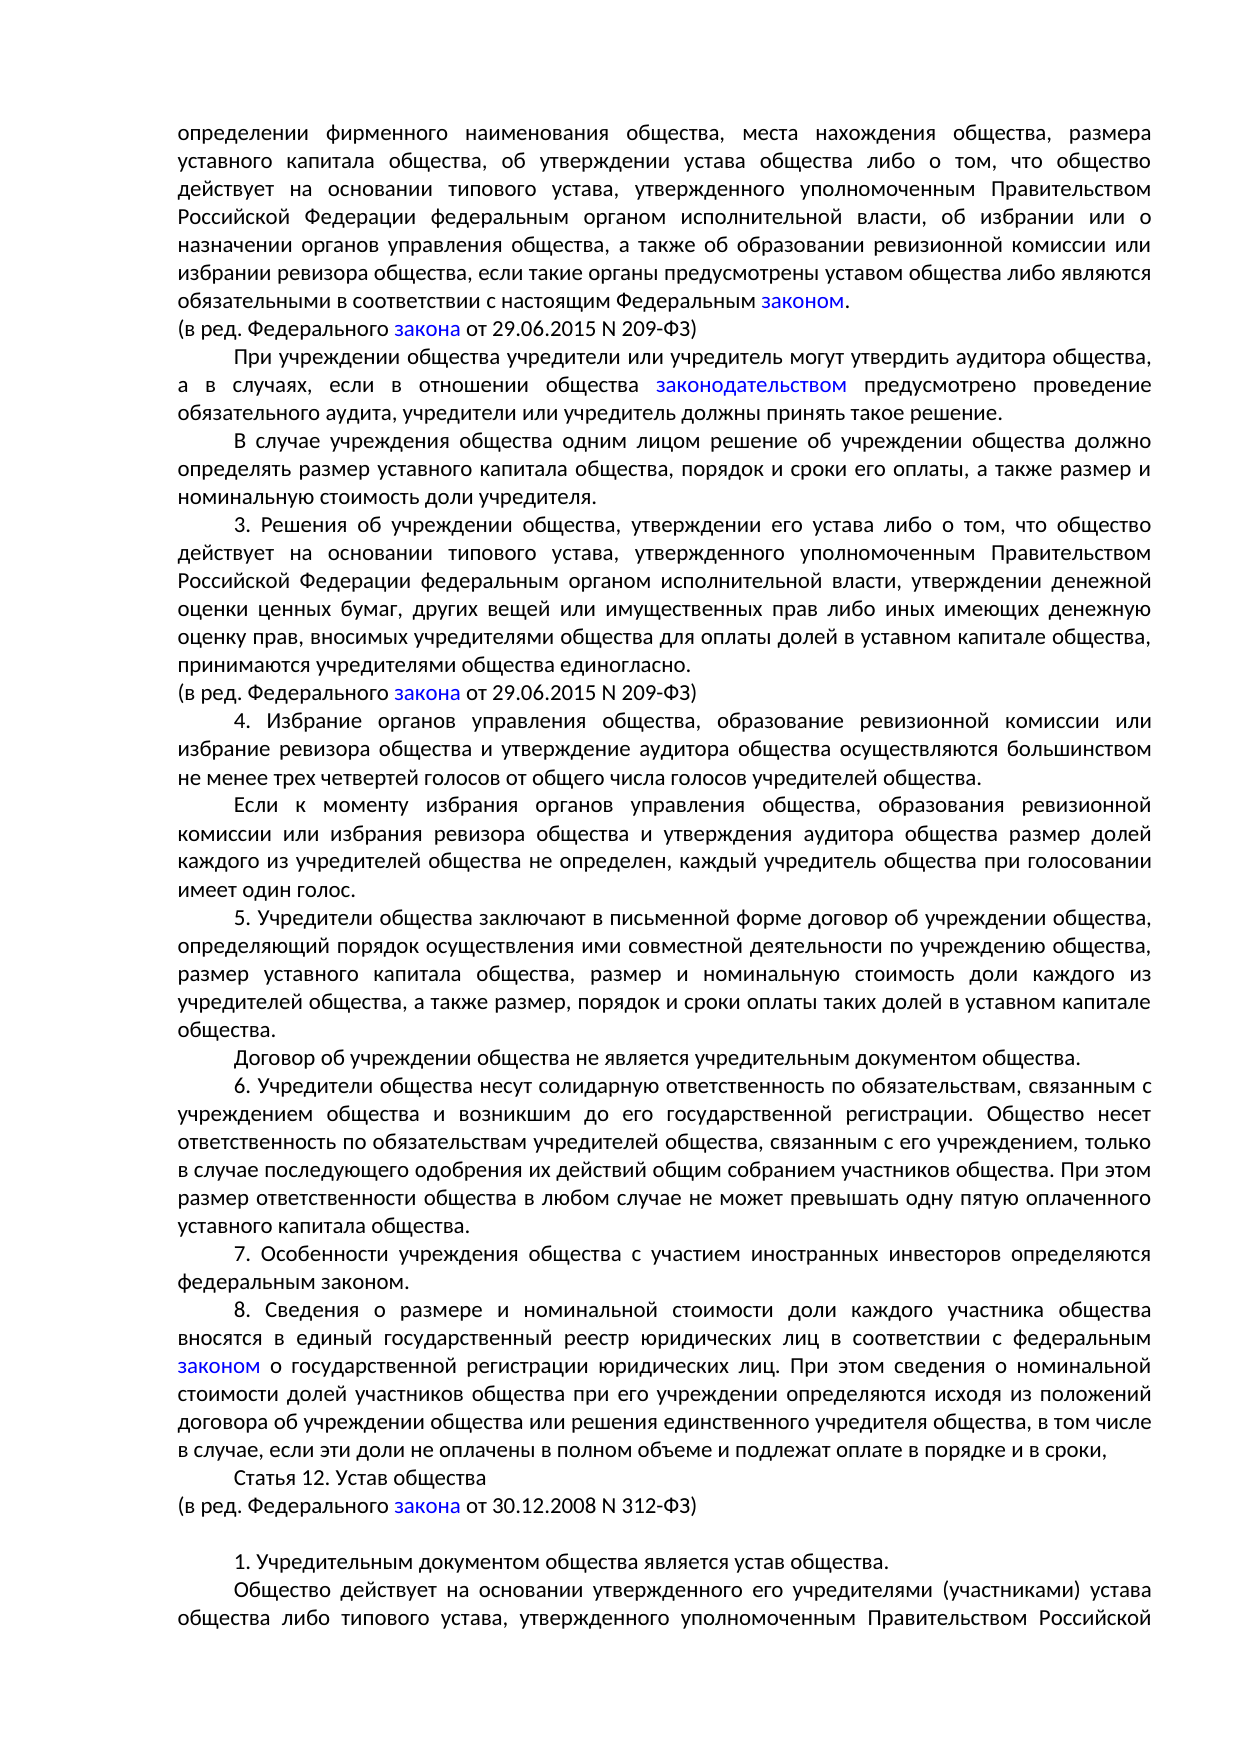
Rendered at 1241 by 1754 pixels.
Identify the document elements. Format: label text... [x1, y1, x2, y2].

text 8. Сведения о размере и номинальной стоимости доли каждого участника общества вносятся в единый государственный реестр юридических лиц в соответствии с федеральным законом о государственной регистрации юридических лиц. При этом сведения о номинальной стоимости долей участников общества при его учреждении определяются исходя из положений договора об учреждении общества или решения единственного учредителя общества, в том числе в случае, если эти доли не оплачены в полном объеме и подлежат оплате в порядке и в сроки, [177, 1295, 1152, 1463]
text Статья 12. Устав общества [177, 1463, 1152, 1491]
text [177, 118, 1152, 314]
text 6. Учредители общества несут солидарную ответственность по обязательствам, связанным с учреждением общества и возникшим до его государственной регистрации. Общество несет ответственность по обязательствам учредителей общества, связанным с его учреждением, только в случае последующего одобрения их действий общим собранием участников общества. При этом размер ответственности общества в любом случае не может превышать одну пятую оплаченного уставного капитала общества. [177, 1071, 1152, 1239]
text В случае учреждения общества одним лицом решение об учреждении общества должно определять размер уставного капитала общества, порядок и сроки его оплаты, а также размер и номинальную стоимость доли учредителя. [177, 426, 1152, 510]
text (в ред. Федерального закона от 30.12.2008 N 312-ФЗ) [177, 1491, 1152, 1519]
text 3. Решения об учреждении общества, утверждении его устава либо о том, что общество действует на основании типового устава, утвержденного уполномоченным Правительством Российской Федерации федеральным органом исполнительной власти, утверждении денежной оценки ценных бумаг, других вещей или имущественных прав либо иных имеющих денежную оценку прав, вносимых учредителями общества для оплаты долей в уставном капитале общества, принимаются учредителями общества единогласно. [177, 510, 1152, 678]
text 5. Учредители общества заключают в письменной форме договор об учреждении общества, определяющий порядок осуществления ими совместной деятельности по учреждению общества, размер уставного капитала общества, размер и номинальную стоимость доли каждого из учредителей общества, а также размер, порядок и сроки оплаты таких долей в уставном капитале общества. [177, 903, 1152, 1043]
text (в ред. Федерального закона от 29.06.2015 N 209-ФЗ) [177, 678, 1152, 707]
text 7. Особенности учреждения общества с участием иностранных инвесторов определяются федеральным законом. [177, 1239, 1152, 1295]
text При учреждении общества учредители или учредитель могут утвердить аудитора общества, а в случаях, если в отношении общества законодательством предусмотрено проведение обязательного аудита, учредители или учредитель должны принять такое решение. [177, 342, 1152, 426]
text 4. Избрание органов управления общества, образование ревизионной комиссии или избрание ревизора общества и утверждение аудитора общества осуществляются большинством не менее трех четвертей голосов от общего числа голосов учредителей общества. [177, 707, 1152, 791]
text 1. Учредительным документом общества является устав общества. [177, 1547, 1152, 1575]
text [177, 1575, 1152, 1631]
text (в ред. Федерального закона от 29.06.2015 N 209-ФЗ) [177, 314, 1152, 342]
text Если к моменту избрания органов управления общества, образования ревизионной комиссии или избрания ревизора общества и утверждения аудитора общества размер долей каждого из учредителей общества не определен, каждый учредитель общества при голосовании имеет один голос. [177, 791, 1152, 903]
text Договор об учреждении общества не является учредительным документом общества. [177, 1043, 1152, 1071]
